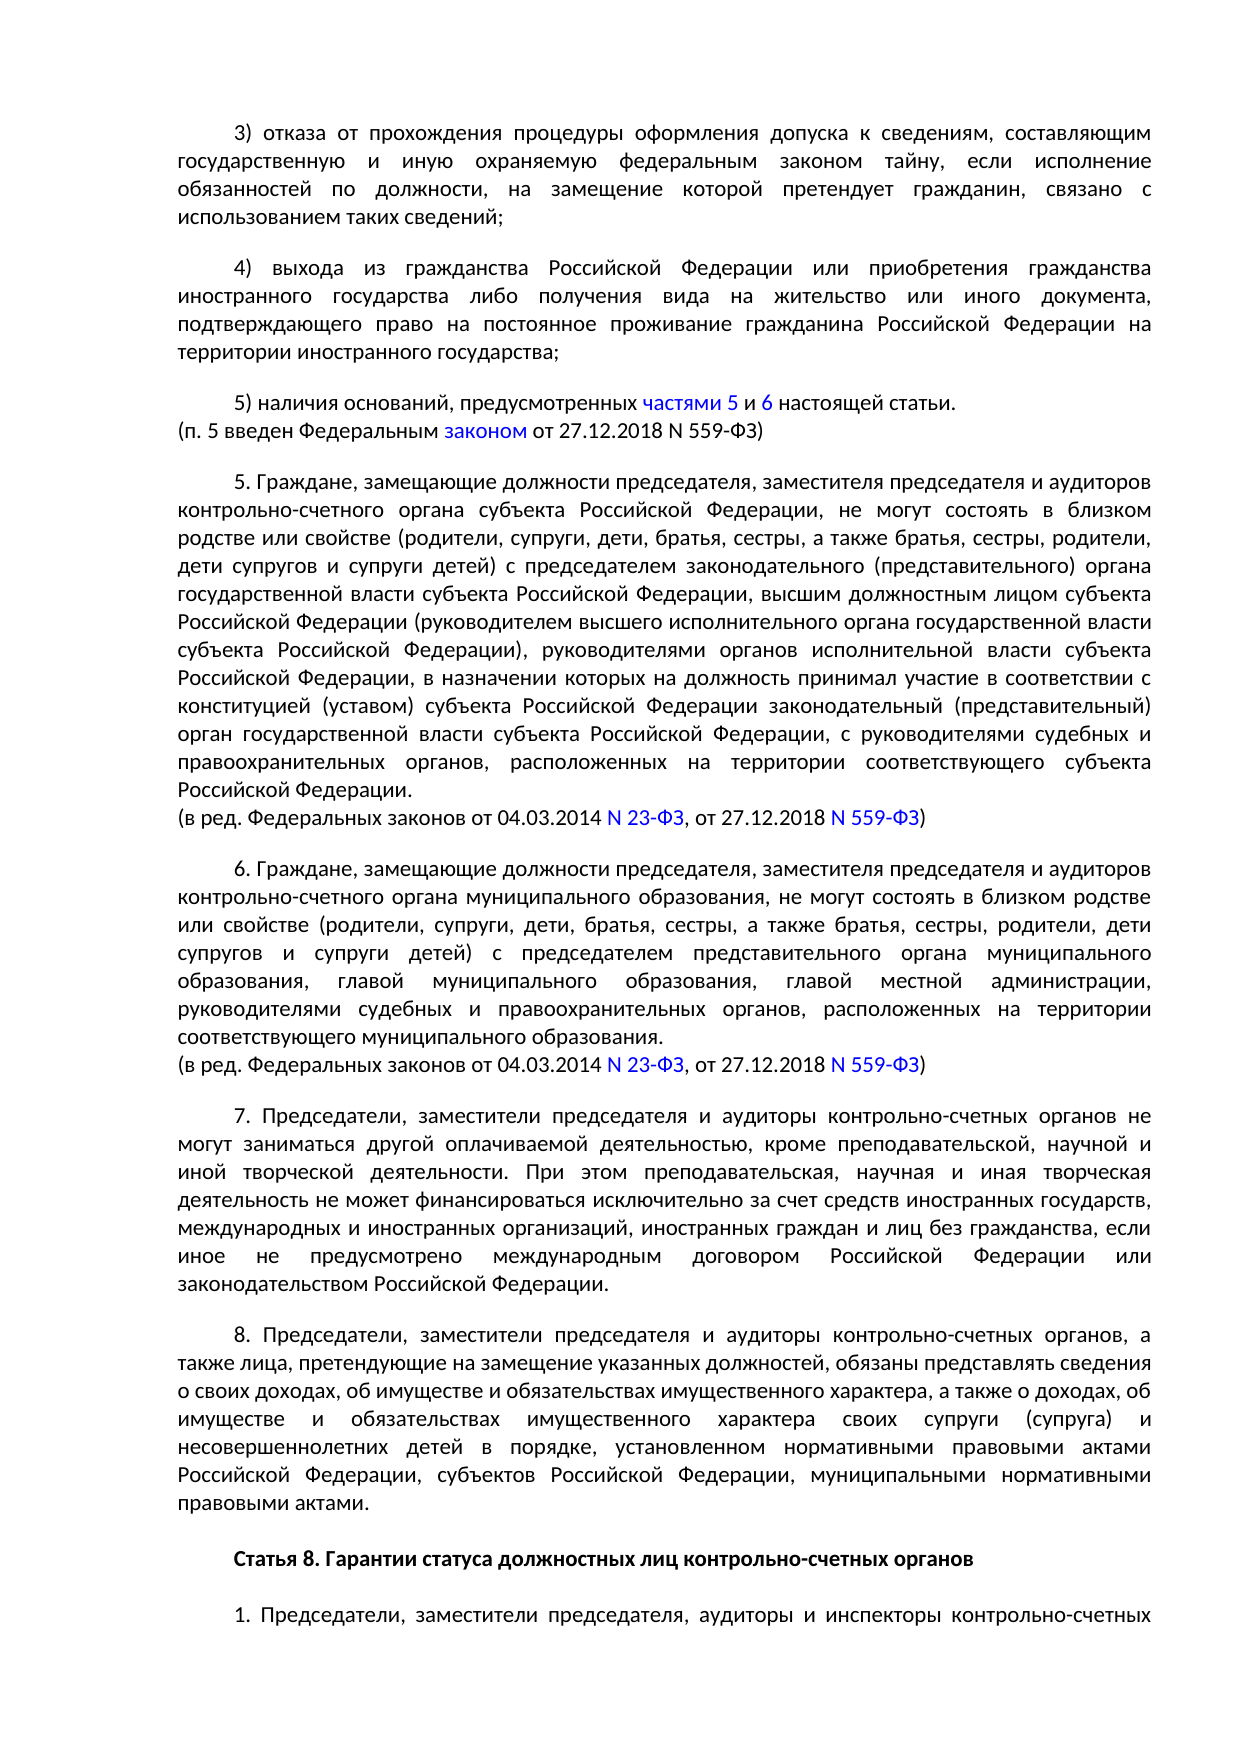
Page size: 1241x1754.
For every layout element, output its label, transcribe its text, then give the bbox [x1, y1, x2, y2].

text 3) отказа от прохождения процедуры оформления допуска к сведениям, составляющим государственную и иную охраняемую федеральным законом тайну, если исполнение обязанностей по должности, на замещение которой претендует гражданин, связано с использованием таких сведений; [177, 118, 1152, 230]
text (в ред. Федеральных законов от 04.03.2014 N 23-ФЗ, от 27.12.2018 N 559-ФЗ) [177, 803, 1152, 831]
text 4) выхода из гражданства Российской Федерации или приобретения гражданства иностранного государства либо получения вида на жительство или иного документа, подтверждающего право на постоянное проживание гражданина Российской Федерации на территории иностранного государства; [177, 253, 1152, 365]
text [177, 1601, 1152, 1629]
text 5) наличия оснований, предусмотренных частями 5 и 6 настоящей статьи. [177, 388, 1152, 416]
text 8. Председатели, заместители председателя и аудиторы контрольно-счетных органов, а также лица, претендующие на замещение указанных должностей, обязаны представлять сведения о своих доходах, об имуществе и обязательствах имущественного характера, а также о доходах, об имуществе и обязательствах имущественного характера своих супруги (супруга) и несовершеннолетних детей в порядке, установленном нормативными правовыми актами Российской Федерации, субъектов Российской Федерации, муниципальными нормативными правовыми актами. [177, 1320, 1152, 1517]
text 6. Граждане, замещающие должности председателя, заместителя председателя и аудиторов контрольно-счетного органа муниципального образования, не могут состоять в близком родстве или свойстве (родители, супруги, дети, братья, сестры, а также братья, сестры, родители, дети супругов и супруги детей) с председателем представительного органа муниципального образования, главой муниципального образования, главой местной администрации, руководителями судебных и правоохранительных органов, расположенных на территории соответствующего муниципального образования. [177, 854, 1152, 1050]
text (п. 5 введен Федеральным законом от 27.12.2018 N 559-ФЗ) [177, 416, 1152, 444]
text 7. Председатели, заместители председателя и аудиторы контрольно-счетных органов не могут заниматься другой оплачиваемой деятельностью, кроме преподавательской, научной и иной творческой деятельности. При этом преподавательская, научная и иная творческая деятельность не может финансироваться исключительно за счет средств иностранных государств, международных и иностранных организаций, иностранных граждан и лиц без гражданства, если иное не предусмотрено международным договором Российской Федерации или законодательством Российской Федерации. [177, 1101, 1152, 1297]
text 5. Граждане, замещающие должности председателя, заместителя председателя и аудиторов контрольно-счетного органа субъекта Российской Федерации, не могут состоять в близком родстве или свойстве (родители, супруги, дети, братья, сестры, а также братья, сестры, родители, дети супругов и супруги детей) с председателем законодательного (представительного) органа государственной власти субъекта Российской Федерации, высшим должностным лицом субъекта Российской Федерации (руководителем высшего исполнительного органа государственной власти субъекта Российской Федерации), руководителями органов исполнительной власти субъекта Российской Федерации, в назначении которых на должность принимал участие в соответствии с конституцией (уставом) субъекта Российской Федерации законодательный (представительный) орган государственной власти субъекта Российской Федерации, с руководителями судебных и правоохранительных органов, расположенных на территории соответствующего субъекта Российской Федерации. [177, 467, 1152, 803]
text (в ред. Федеральных законов от 04.03.2014 N 23-ФЗ, от 27.12.2018 N 559-ФЗ) [177, 1050, 1152, 1078]
title Статья 8. Гарантии статуса должностных лиц контрольно-счетных органов [177, 1544, 1152, 1573]
